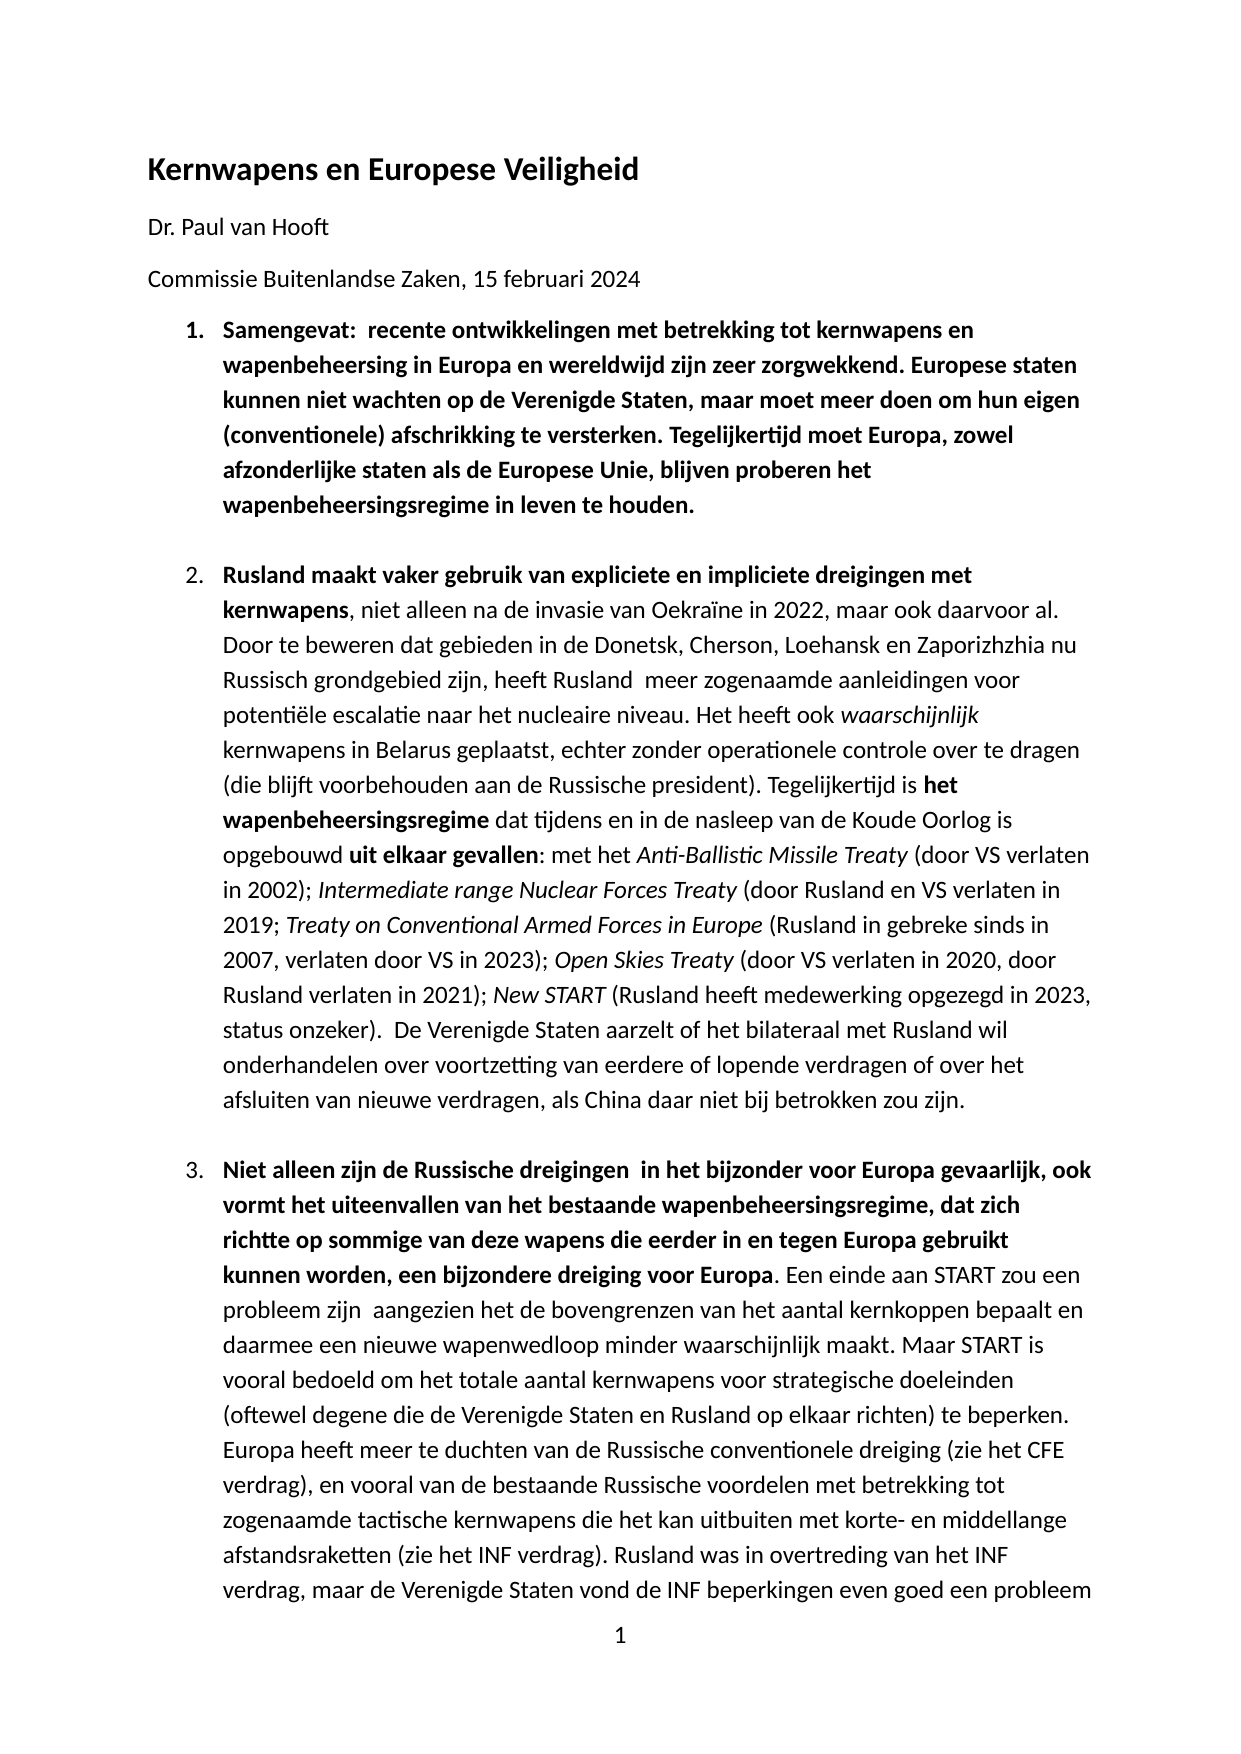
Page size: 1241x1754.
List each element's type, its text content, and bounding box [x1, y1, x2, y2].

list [185, 1154, 1093, 1605]
text Kernwapens en Europese Veiligheid [148, 148, 1093, 188]
list Rusland maakt vaker gebruik van expliciete en impliciete dreigingen met kernwapens, niet alleen na de invasie van Oekraïne in 2022, maar ook daarvoor al. Door te beweren dat gebieden in de Donetsk, Cherson, Loehansk en Zaporizhzhia nu Russisch grondgebied zijn, heeft Rusland meer zogenaamde aanleidingen voor potentiële escalatie naar het nucleaire niveau. Het heeft ook waarschijnlijk kernwapens in Belarus geplaatst, echter zonder operationele controle over te dragen (die blijft voorbehouden aan de Russische president). Tegelijkertijd is het wapenbeheersingsregime dat tijdens en in de nasleep van de Koude Oorlog is opgebouwd uit elkaar gevallen: met het Anti-Ballistic Missile Treaty (door VS verlaten in 2002); Intermediate range Nuclear Forces Treaty (door Rusland en VS verlaten in 2019; Treaty on Conventional Armed Forces in Europe (Rusland in gebreke sinds in 2007, verlaten door VS in 2023); Open Skies Treaty (door VS verlaten in 2020, door Rusland verlaten in 2021); New START (Rusland heeft medewerking opgezegd in 2023, status onzeker). De Verenigde Staten aarzelt of het bilateraal met Rusland wil onderhandelen over voortzetting van eerdere of lopende verdragen of over het afsluiten van nieuwe verdragen, als China daar niet bij betrokken zou zijn. [185, 559, 1093, 1115]
text Commissie Buitenlandse Zaken, 15 februari 2024 [148, 263, 1093, 293]
list Samengevat: recente ontwikkelingen met betrekking tot kernwapens en wapenbeheersing in Europa en wereldwijd zijn zeer zorgwekkend. Europese staten kunnen niet wachten op de Verenigde Staten, maar moet meer doen om hun eigen (conventionele) afschrikking te versterken. Tegelijkertijd moet Europa, zowel afzonderlijke staten als de Europese Unie, blijven proberen het wapenbeheersingsregime in leven te houden. [185, 314, 1093, 520]
text Dr. Paul van Hooft [148, 211, 1093, 242]
